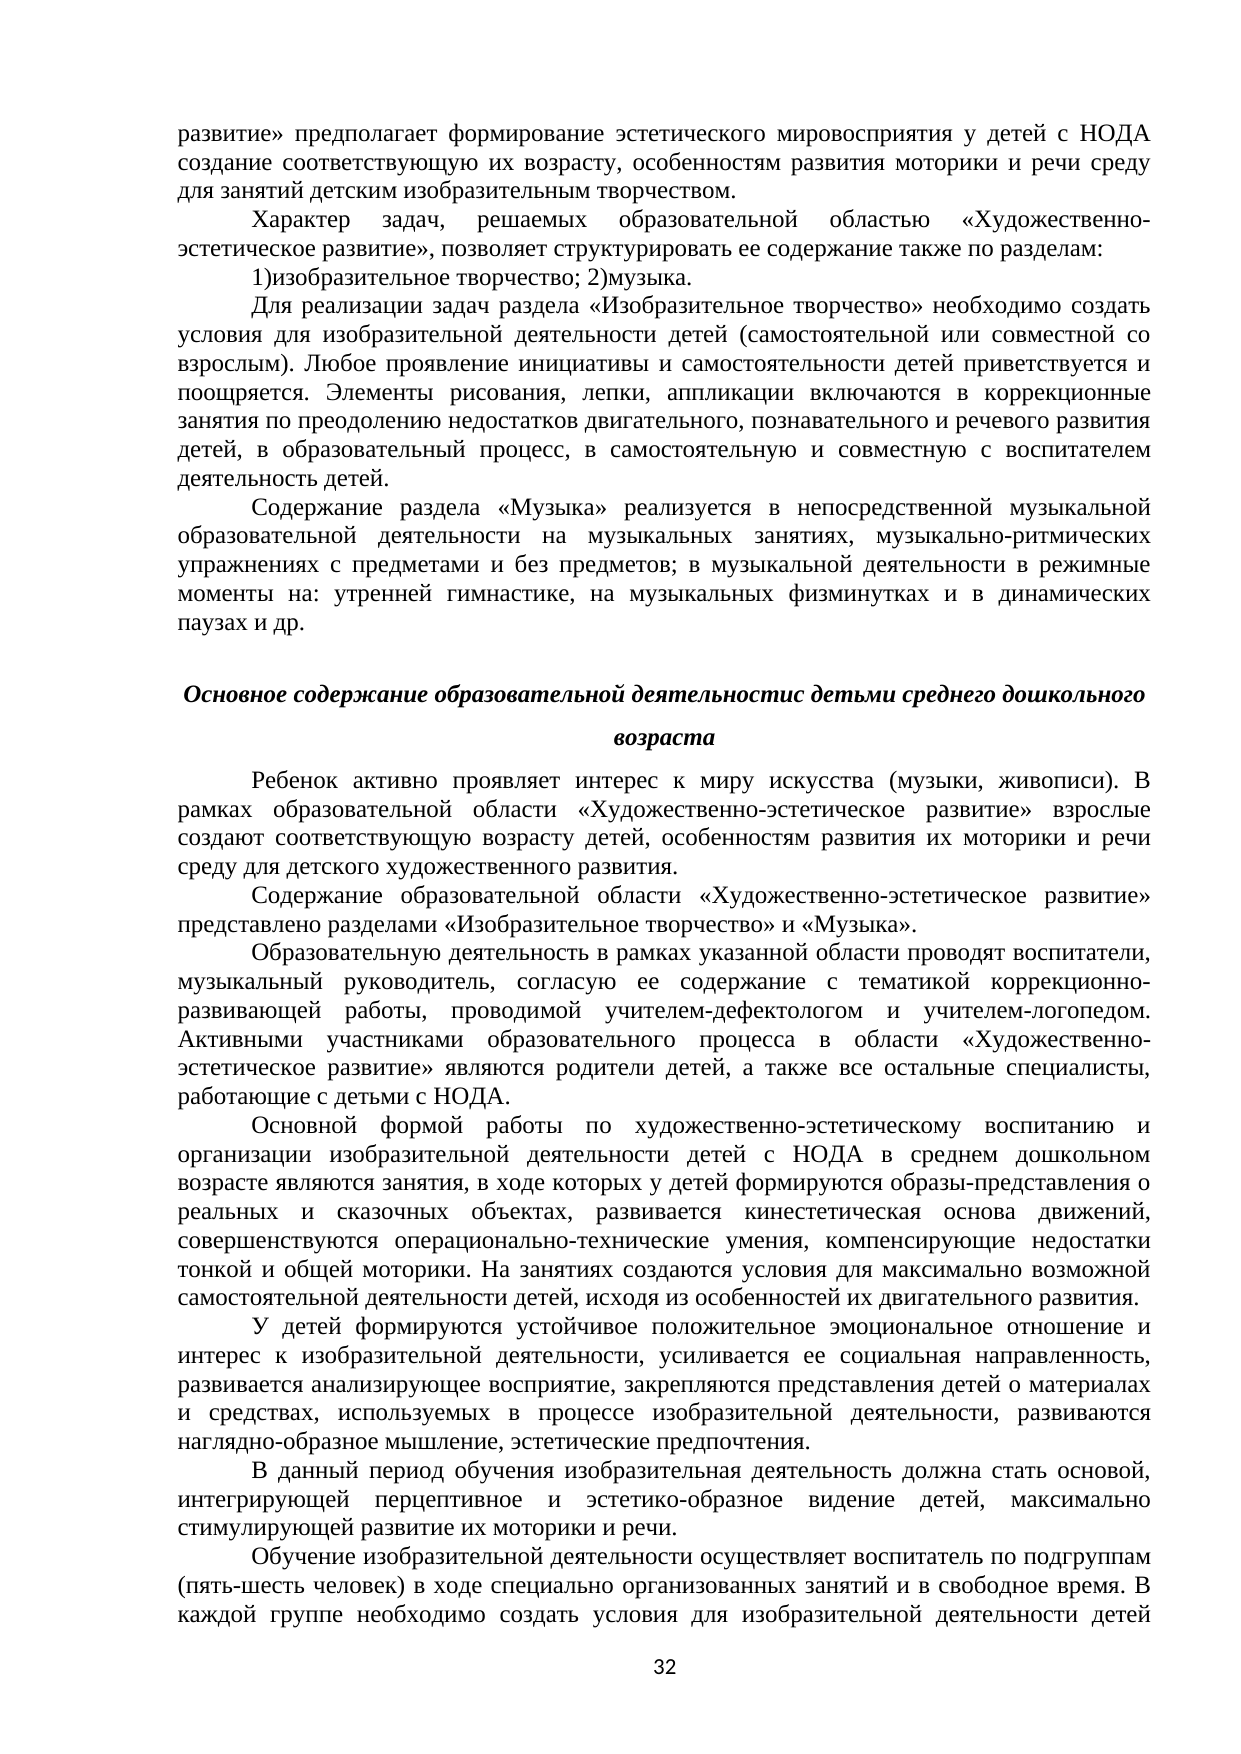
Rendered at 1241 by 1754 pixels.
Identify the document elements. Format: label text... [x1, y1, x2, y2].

text Образовательную деятельность в рамках указанной области проводят воспитатели, музыкальный руководитель, согласую ее содержание с тематикой коррекционно-развивающей работы, проводимой учителем-дефектологом и учителем-логопедом. Активными участниками образовательного процесса в области «Художественно-эстетическое развитие» являются родители детей, а также все остальные специалисты, работающие с детьми с НОДА. [177, 937, 1152, 1110]
text 1)изобразительное творчество; 2)музыка. [177, 262, 1152, 291]
text В данный период обучения изобразительная деятельность должна стать основой, интегрирующей перцептивное и эстетико-образное видение детей, максимально стимулирующей развитие их моторики и речи. [177, 1455, 1152, 1541]
text Для реализации задач раздела «Изобразительное творчество» необходимо создать условия для изобразительной деятельности детей (самостоятельной или совместной со взрослым). Любое проявление инициативы и самостоятельности детей приветствуется и поощряется. Элементы рисования, лепки, аппликации включаются в коррекционные занятия по преодолению недостатков двигательного, познавательного и речевого развития детей, в образовательный процесс, в самостоятельную и совместную с воспитателем деятельность детей. [177, 291, 1152, 492]
text Характер задач, решаемых образовательной областью «Художественно-эстетическое развитие», позволяет структурировать ее содержание также по разделам: [177, 204, 1152, 262]
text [177, 1541, 1152, 1627]
text Содержание образовательной области «Художественно-эстетическое развитие» представлено разделами «Изобразительное творчество» и «Музыка». [177, 880, 1152, 937]
text Ребенок активно проявляет интерес к миру искусства (музыки, живописи). В рамках образовательной области «Художественно-эстетическое развитие» взрослые создают соответствующую возрасту детей, особенностям развития их моторики и речи среду для детского художественного развития. [177, 765, 1152, 880]
text У детей формируются устойчивое положительное эмоциональное отношение и интерес к изобразительной деятельности, усиливается ее социальная направленность, развивается анализирующее восприятие, закрепляются представления детей о материалах и средствах, используемых в процессе изобразительной деятельности, развиваются наглядно-образное мышление, эстетические предпочтения. [177, 1311, 1152, 1455]
text Основное содержание образовательной деятельностис детьми среднего дошкольного возраста [177, 679, 1152, 751]
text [177, 118, 1152, 204]
text Содержание раздела «Музыка» реализуется в непосредственной музыкальной образовательной деятельности на музыкальных занятиях, музыкально-ритмических упражнениях с предметами и без предметов; в музыкальной деятельности в режимные моменты на: утренней гимнастике, на музыкальных физминутках и в динамических паузах и др. [177, 492, 1152, 636]
text Основной формой работы по художественно-эстетическому воспитанию и организации изобразительной деятельности детей с НОДА в среднем дошкольном возрасте являются занятия, в ходе которых у детей формируются образы-представления о реальных и сказочных объектах, развивается кинестетическая основа движений, совершенствуются операционально-технические умения, компенсирующие недостатки тонкой и общей моторики. На занятиях создаются условия для максимально возможной самостоятельной деятельности детей, исходя из особенностей их двигательного развития. [177, 1110, 1152, 1311]
